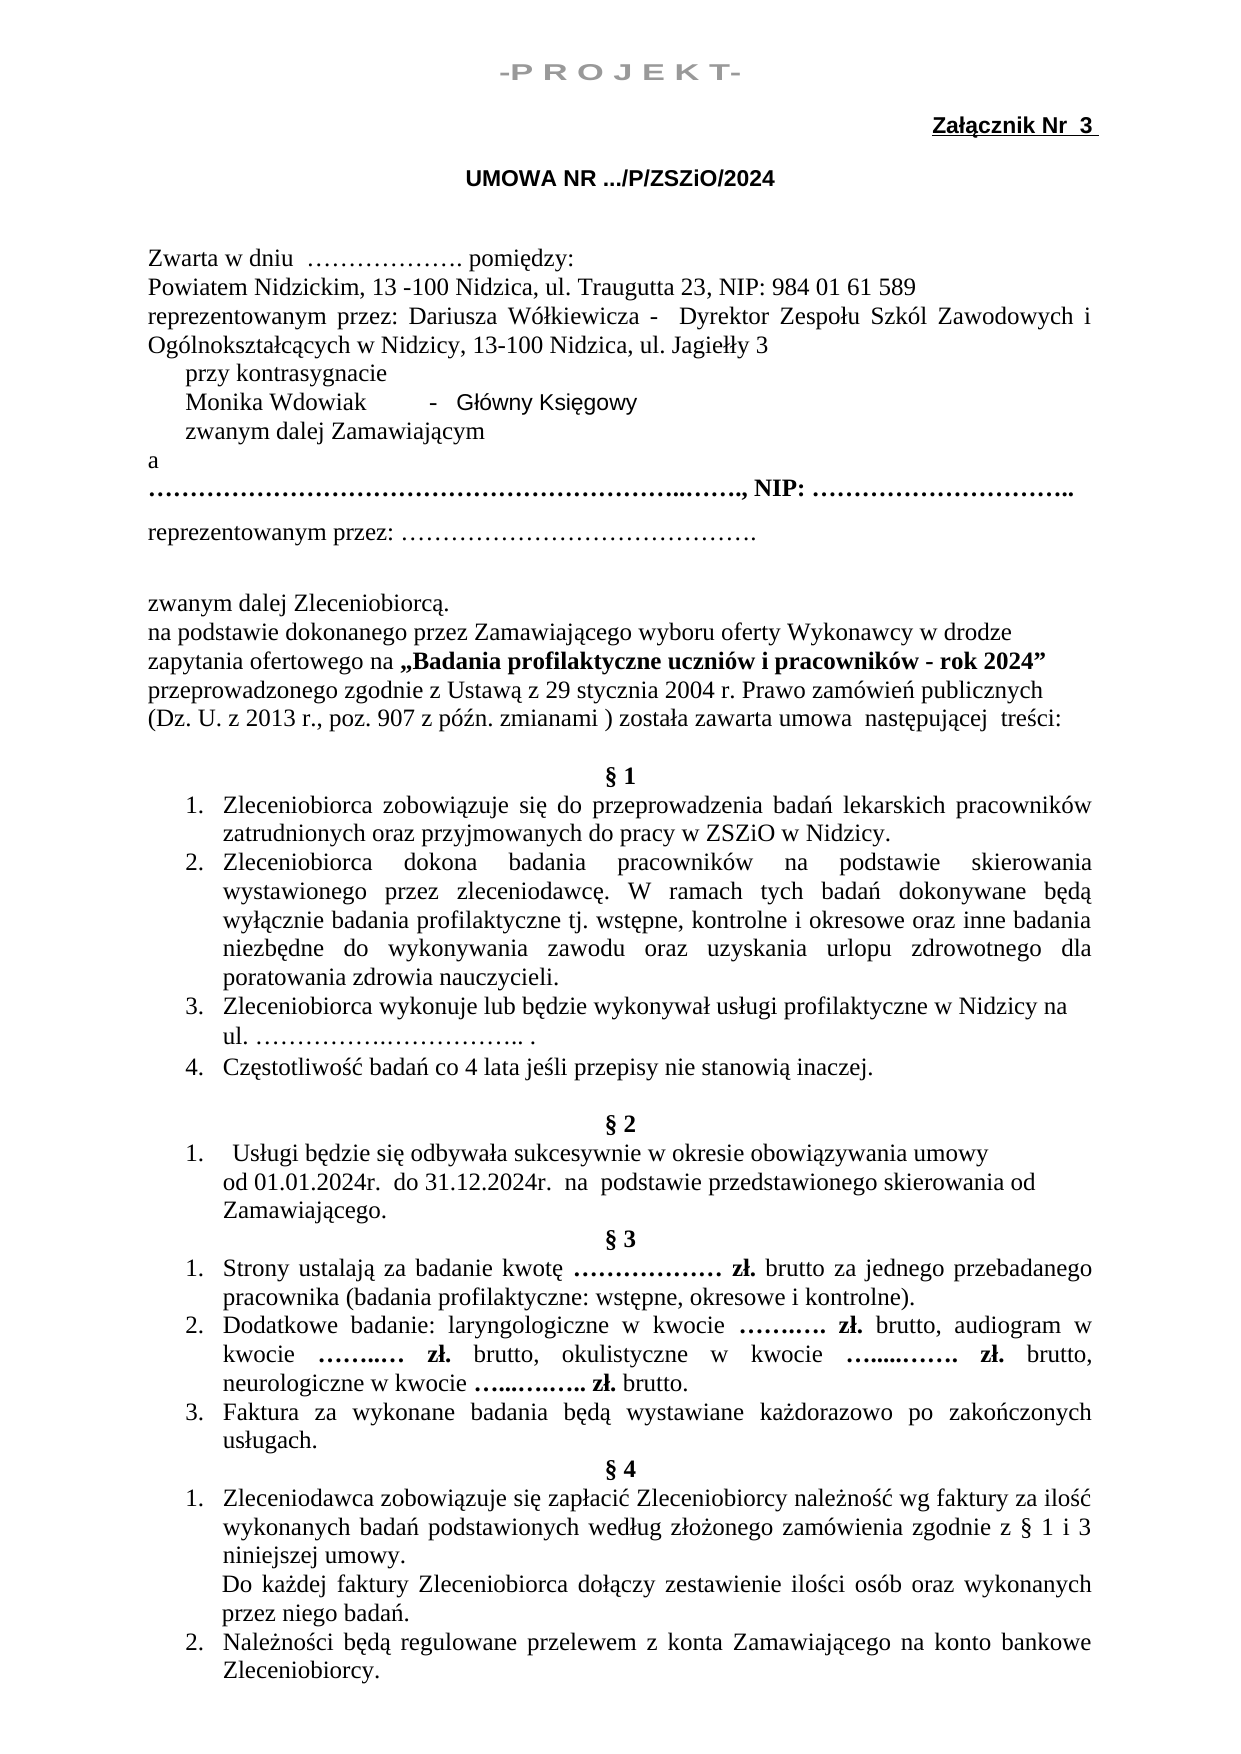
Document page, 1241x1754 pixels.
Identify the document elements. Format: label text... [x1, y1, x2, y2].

list Zleceniodawca zobowiązuje się zapłacić Zleceniobiorcy należność wg faktury za ilość wykonanych badań podstawionych według złożonego zamówienia zgodnie z § 1 i 3 niniejszej umowy. [185, 1483, 1092, 1569]
list Należności będą regulowane przelewem z konta Zamawiającego na konto bankowe Zleceniobiorcy. [185, 1627, 1092, 1684]
text Do każdej faktury Zleceniobiorca dołączy zestawienie ilości osób oraz wykonanych przez niego badań. [222, 1569, 1092, 1627]
text ………………………………………………………..……., NIP: ………………………….. [148, 473, 1092, 502]
list Faktura za wykonane badania będą wystawiane każdorazowo po zakończonych usługach. [185, 1397, 1092, 1454]
text przy kontrasygnacie [185, 358, 1092, 387]
text Powiatem Nidzickim, 13 -100 Nidzica, ul. Traugutta 23, NIP: 984 01 61 589 [148, 272, 1092, 301]
list Strony ustalają za badanie kwotę ……………… zł. brutto za jednego przebadanego pracownika (badania profilaktyczne: wstępne, okresowe i kontrolne). [185, 1253, 1092, 1311]
text Zwarta w dniu ………………. pomiędzy: [148, 243, 1092, 272]
list Zleceniobiorca dokona badania pracowników na podstawie skierowania wystawionego przez zleceniodawcę. W ramach tych badań dokonywane będą wyłącznie badania profilaktyczne tj. wstępne, kontrolne i okresowe oraz inne badania niezbędne do wykonywania zawodu oraz uzyskania urlopu zdrowotnego dla poratowania zdrowia nauczycieli. [185, 847, 1092, 991]
text od 01.01.2024r. do 31.12.2024r. na podstawie przedstawionego skierowania od [185, 1167, 1092, 1196]
list Dodatkowe badanie: laryngologiczne w kwocie …….…. zł. brutto, audiogram w kwocie ……..… zł. brutto, okulistyczne w kwocie ….....……. zł. brutto, neurologiczne w kwocie …...….….. zł. brutto. [185, 1311, 1092, 1397]
text Załącznik Nr 3 [443, 112, 1092, 138]
subtitle -P R O J E K T- [148, 59, 1092, 85]
text zwanym dalej Zamawiającym [185, 416, 1092, 445]
text § 3 [148, 1224, 1092, 1253]
text § 1 [148, 761, 1092, 790]
list Częstotliwość badań co 4 lata jeśli przepisy nie stanowią inaczej. [185, 1052, 1092, 1081]
text a [148, 445, 1092, 473]
text UMOWA NR .../P/ZSZiO/2024 [148, 164, 1092, 191]
text § 2 [148, 1109, 1092, 1138]
text Zamawiającego. [185, 1196, 1092, 1224]
text reprezentowanym przez: Dariusza Wółkiewicza - Dyrektor Zespołu Szkól Zawodowych i Ogólnokształcących w Nidzicy, 13-100 Nidzica, ul. Jagiełły 3 [148, 301, 1092, 358]
text § 4 [148, 1454, 1092, 1483]
list Usługi będzie się odbywała sukcesywnie w okresie obowiązywania umowy [185, 1138, 1092, 1167]
text Monika Wdowiak - Główny Księgowy [185, 387, 1092, 416]
text na podstawie dokonanego przez Zamawiającego wyboru oferty Wykonawcy w drodze zapytania ofertowego na „Badania profilaktyczne uczniów i pracowników - rok 2024” przeprowadzonego zgodnie z Ustawą z 29 stycznia 2004 r. Prawo zamówień publicznych (Dz. U. z 2013 r., poz. 907 z późn. zmianami ) została zawarta umowa następującej treści: [148, 617, 1092, 732]
text reprezentowanym przez: ……………………………………. [148, 517, 1092, 545]
text zwanym dalej Zleceniobiorcą. [148, 588, 1092, 617]
list Zleceniobiorca zobowiązuje się do przeprowadzenia badań lekarskich pracowników zatrudnionych oraz przyjmowanych do pracy w ZSZiO w Nidzicy. [185, 790, 1092, 847]
list Zleceniobiorca wykonuje lub będzie wykonywał usługi profilaktyczne w Nidzicy na ul. …………….…………….. . [185, 991, 1092, 1050]
